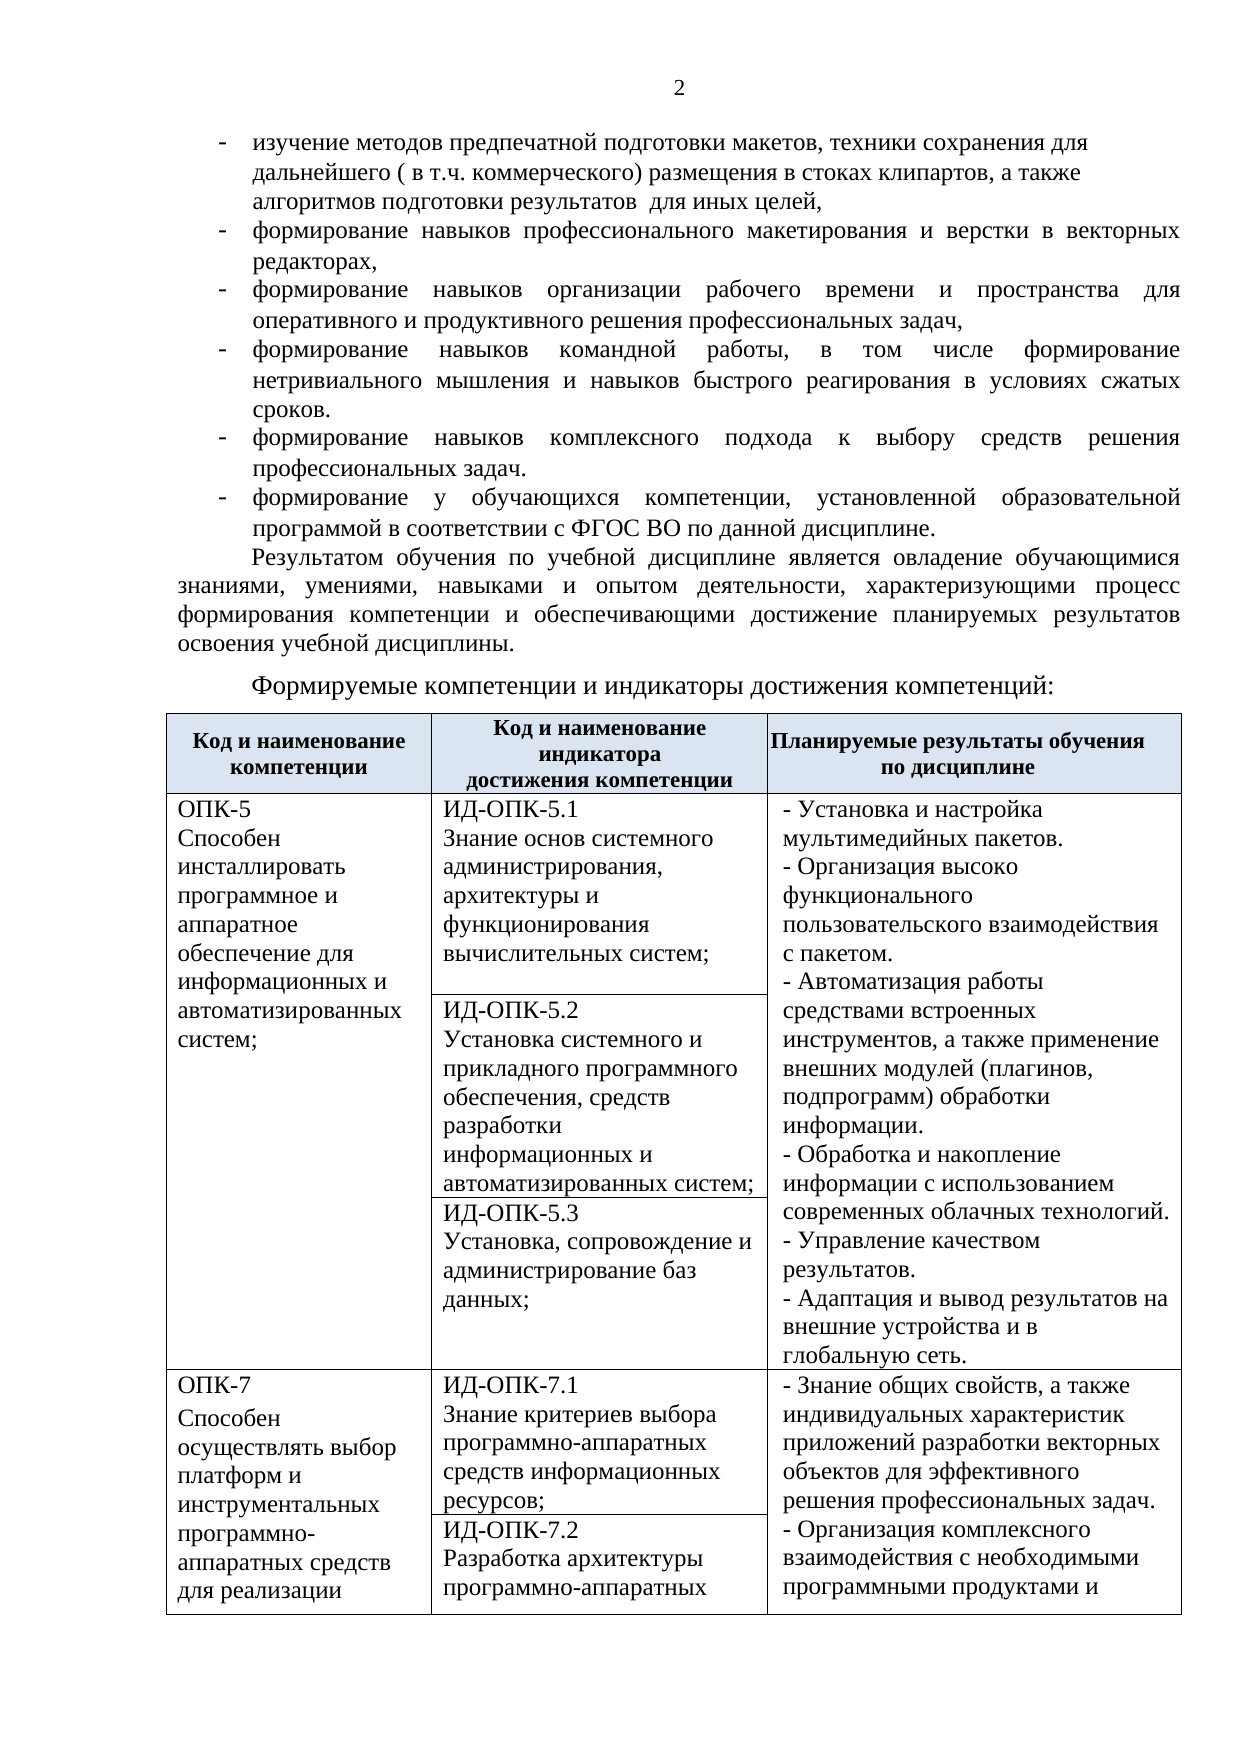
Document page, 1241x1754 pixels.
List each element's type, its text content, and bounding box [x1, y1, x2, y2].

list формирование навыков профессионального макетирования и верстки в векторных редакторах, [215, 215, 1181, 274]
table_cell ИД-ОПК-5.3 Установка, сопровождение и администрирование баз данных; [432, 1198, 767, 1369]
list изучение методов предпечатной подготовки макетов, техники сохранения для дальнейшего ( в т.ч. коммерческого) размещения в стоках клипартов, а также алгоритмов подготовки результатов для иных целей, [215, 127, 1181, 215]
list формирование у обучающихся компетенции, установленной образовательной программой в соответствии с ФГОС ВО по данной дисциплине. [215, 482, 1181, 542]
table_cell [432, 1515, 767, 1614]
table_cell ИД-ОПК-7.1 Знание критериев выбора программно-аппаратных средств информационных ресурсов; [432, 1370, 767, 1514]
table_header Код и наименование компетенции [167, 714, 431, 793]
table_cell ОПК-5 Способен инсталлировать программное и аппаратное обеспечение для информационных и автоматизированных систем; [167, 794, 431, 1369]
subtitle Формируемые компетенции и индикаторы достижения компетенций: [251, 669, 1181, 700]
list формирование навыков командной работы, в том числе формирование нетривиального мышления и навыков быстрого реагирования в условиях сжатых сроков. [215, 334, 1181, 422]
table_header Код и наименование индикатора достижения компетенции [432, 714, 767, 793]
table_cell - Установка и настройка мультимедийных пакетов. - Организация высоко функционального пользовательского взаимодействия с пакетом. - Автоматизация работы средствами встроенных инструментов, а также применение внешних модулей (плагинов, подпрограмм) обработки информации. - Обработка и накопление информации с использованием современных облачных технологий. - Управление качеством результатов. - Адаптация и вывод результатов на внешние устройства и в глобальную сеть. [768, 794, 1181, 1369]
list формирование навыков комплексного подхода к выбору средств решения профессиональных задач. [215, 422, 1181, 482]
list Результатом обучения по учебной дисциплине является овладение обучающимися знаниями, умениями, навыками и опытом деятельности, характеризующими процесс формирования компетенции и обеспечивающими достижение планируемых результатов освоения учебной дисциплины. [177, 542, 1181, 657]
table_header Планируемые результаты обучения по дисциплине [768, 714, 1181, 793]
table_cell ИД-ОПК-5.1 Знание основ системного администрирования, архитектуры и функционирования вычислительных систем; [432, 794, 767, 994]
table_cell ОПК-7 Способен осуществлять выбор платформ и инструментальных программно-аппаратных средств для реализации информационных систем; [167, 1370, 431, 1614]
table_cell - Знание общих свойств, а также индивидуальных характеристик приложений разработки векторных объектов для эффективного решения профессиональных задач. - Организация комплексного взаимодействия с необходимыми программными продуктами и устройствами для получения оперативного результата. - Знание сред и инструментов для целей UI/UX-дизайна. - Владение азами скриптинга для целей автоматизации работы. [768, 1370, 1181, 1614]
table_cell ИД-ОПК-5.2 Установка системного и прикладного программного обеспечения, средств разработки информационных и автоматизированных систем; [432, 995, 767, 1197]
list формирование навыков организации рабочего времени и пространства для оперативного и продуктивного решения профессиональных задач, [215, 274, 1181, 334]
